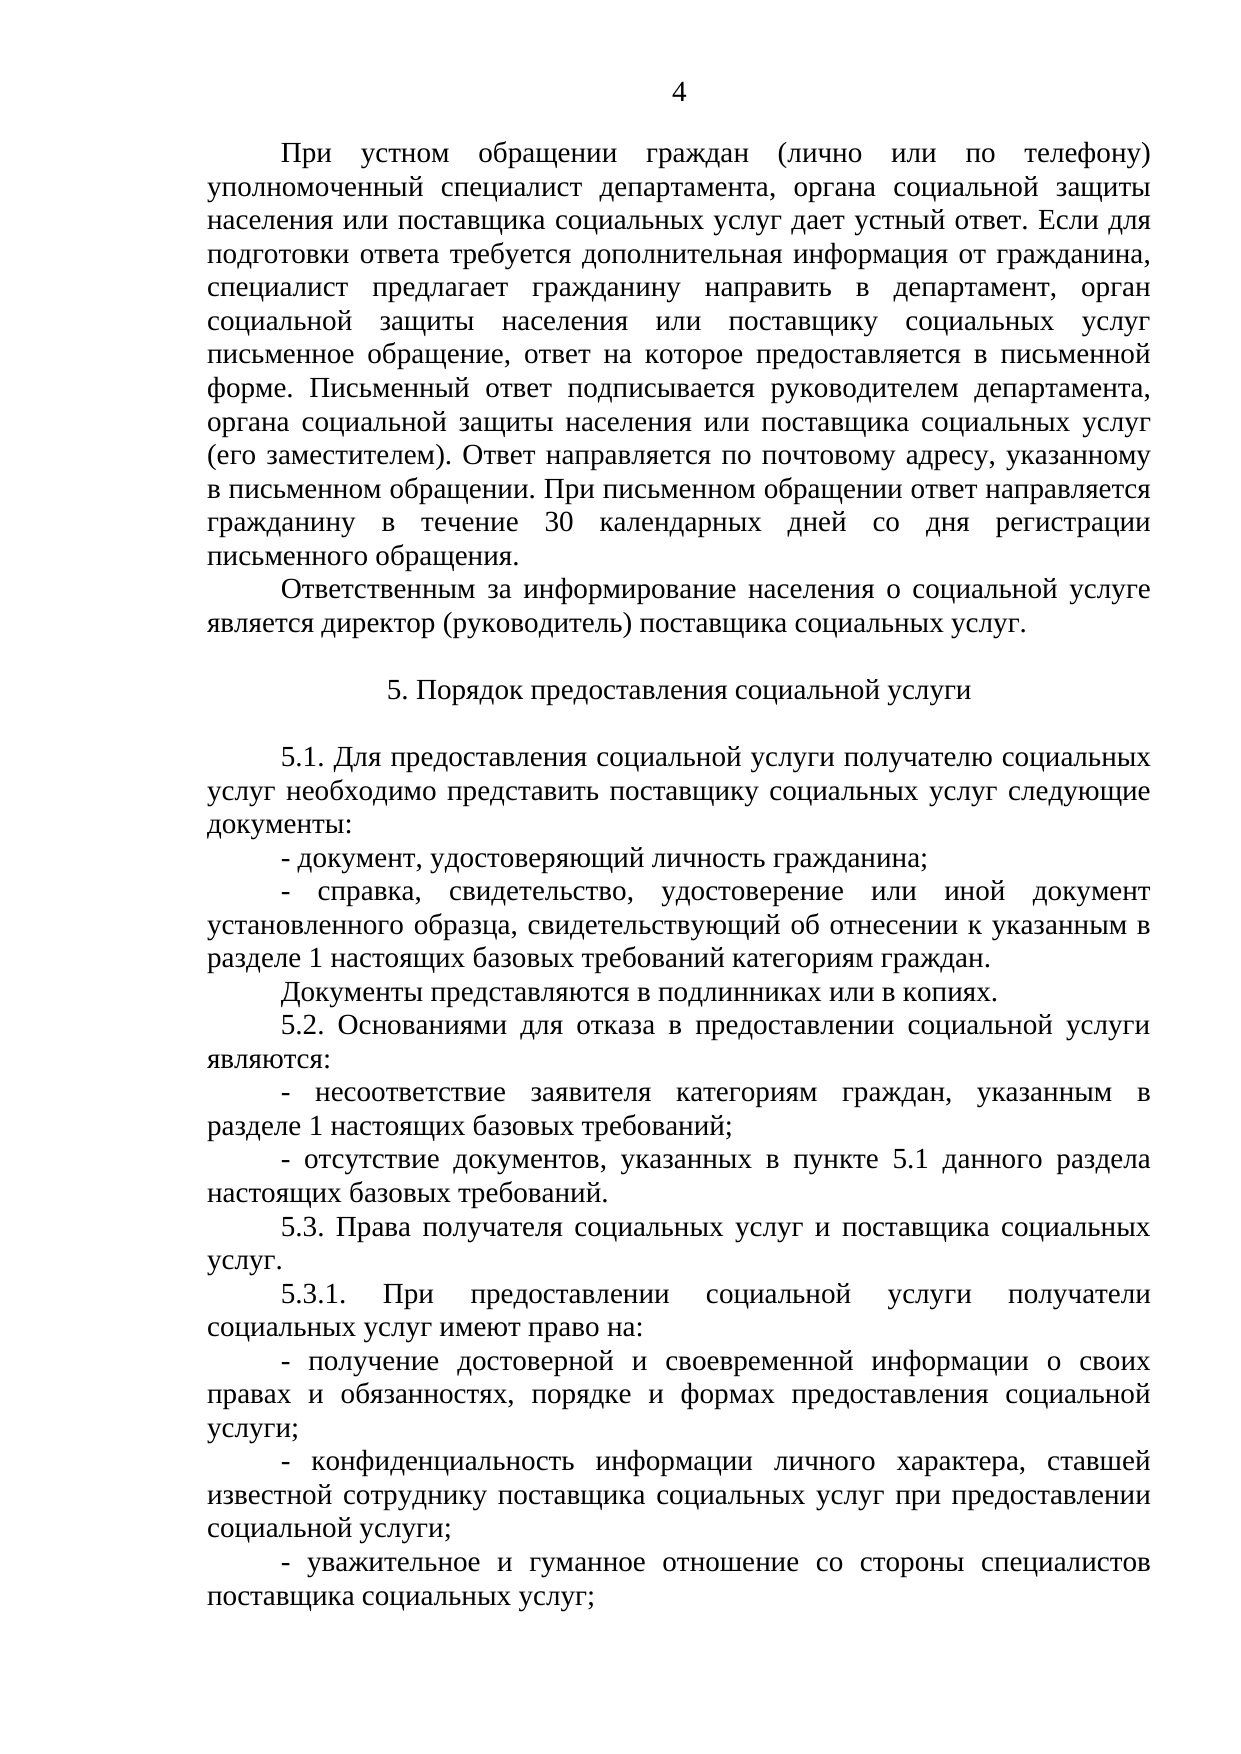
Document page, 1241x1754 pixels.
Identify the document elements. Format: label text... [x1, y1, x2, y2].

text 5.1. Для предоставления социальной услуги получателю социальных услуг необходимо представить поставщику социальных услуг следующие документы: [207, 739, 1152, 840]
text - документ, удостоверяющий личность гражданина; [207, 840, 1152, 873]
text - несоответствие заявителя категориям граждан, указанным в разделе 1 настоящих базовых требований; [207, 1074, 1152, 1142]
text - отсутствие документов, указанных в пункте 5.1 данного раздела настоящих базовых требований. [207, 1142, 1152, 1209]
text Документы представляются в подлинниках или в копиях. [207, 974, 1152, 1007]
text 5.3. Права получателя социальных услуг и поставщика социальных услуг. [207, 1209, 1152, 1276]
text - получение достоверной и своевременной информации о своих правах и обязанностях, порядке и формах предоставления социальной услуги; [207, 1343, 1152, 1443]
text - уважительное и гуманное отношение со стороны специалистов поставщика социальных услуг; [207, 1544, 1152, 1611]
text При устном обращении граждан (лично или по телефону) уполномоченный специалист департамента, органа социальной защиты населения или поставщика социальных услуг дает устный ответ. Если для подготовки ответа требуется дополнительная информация от гражданина, специалист предлагает гражданину направить в департамент, орган социальной защиты населения или поставщику социальных услуг письменное обращение, ответ на которое предоставляется в письменной форме. Письменный ответ подписывается руководителем департамента, органа социальной защиты населения или поставщика социальных услуг (его заместителем). Ответ направляется по почтовому адресу, указанному в письменном обращении. При письменном обращении ответ направляется гражданину в течение 30 календарных дней со дня регистрации письменного обращения. [207, 135, 1152, 571]
text 5.3.1. При предоставлении социальной услуги получатели социальных услуг имеют право на: [207, 1276, 1152, 1343]
text 5. Порядок предоставления социальной услуги [207, 672, 1152, 706]
text Ответственным за информирование населения о социальной услуге является директор (руководитель) поставщика социальных услуг. [207, 571, 1152, 638]
text 5.2. Основаниями для отказа в предоставлении социальной услуги являются: [207, 1007, 1152, 1074]
text - конфиденциальность информации личного характера, ставшей известной сотруднику поставщика социальных услуг при предоставлении социальной услуги; [207, 1443, 1152, 1544]
text - справка, свидетельство, удостоверение или иной документ установленного образца, свидетельствующий об отнесении к указанным в разделе 1 настоящих базовых требований категориям граждан. [207, 873, 1152, 974]
